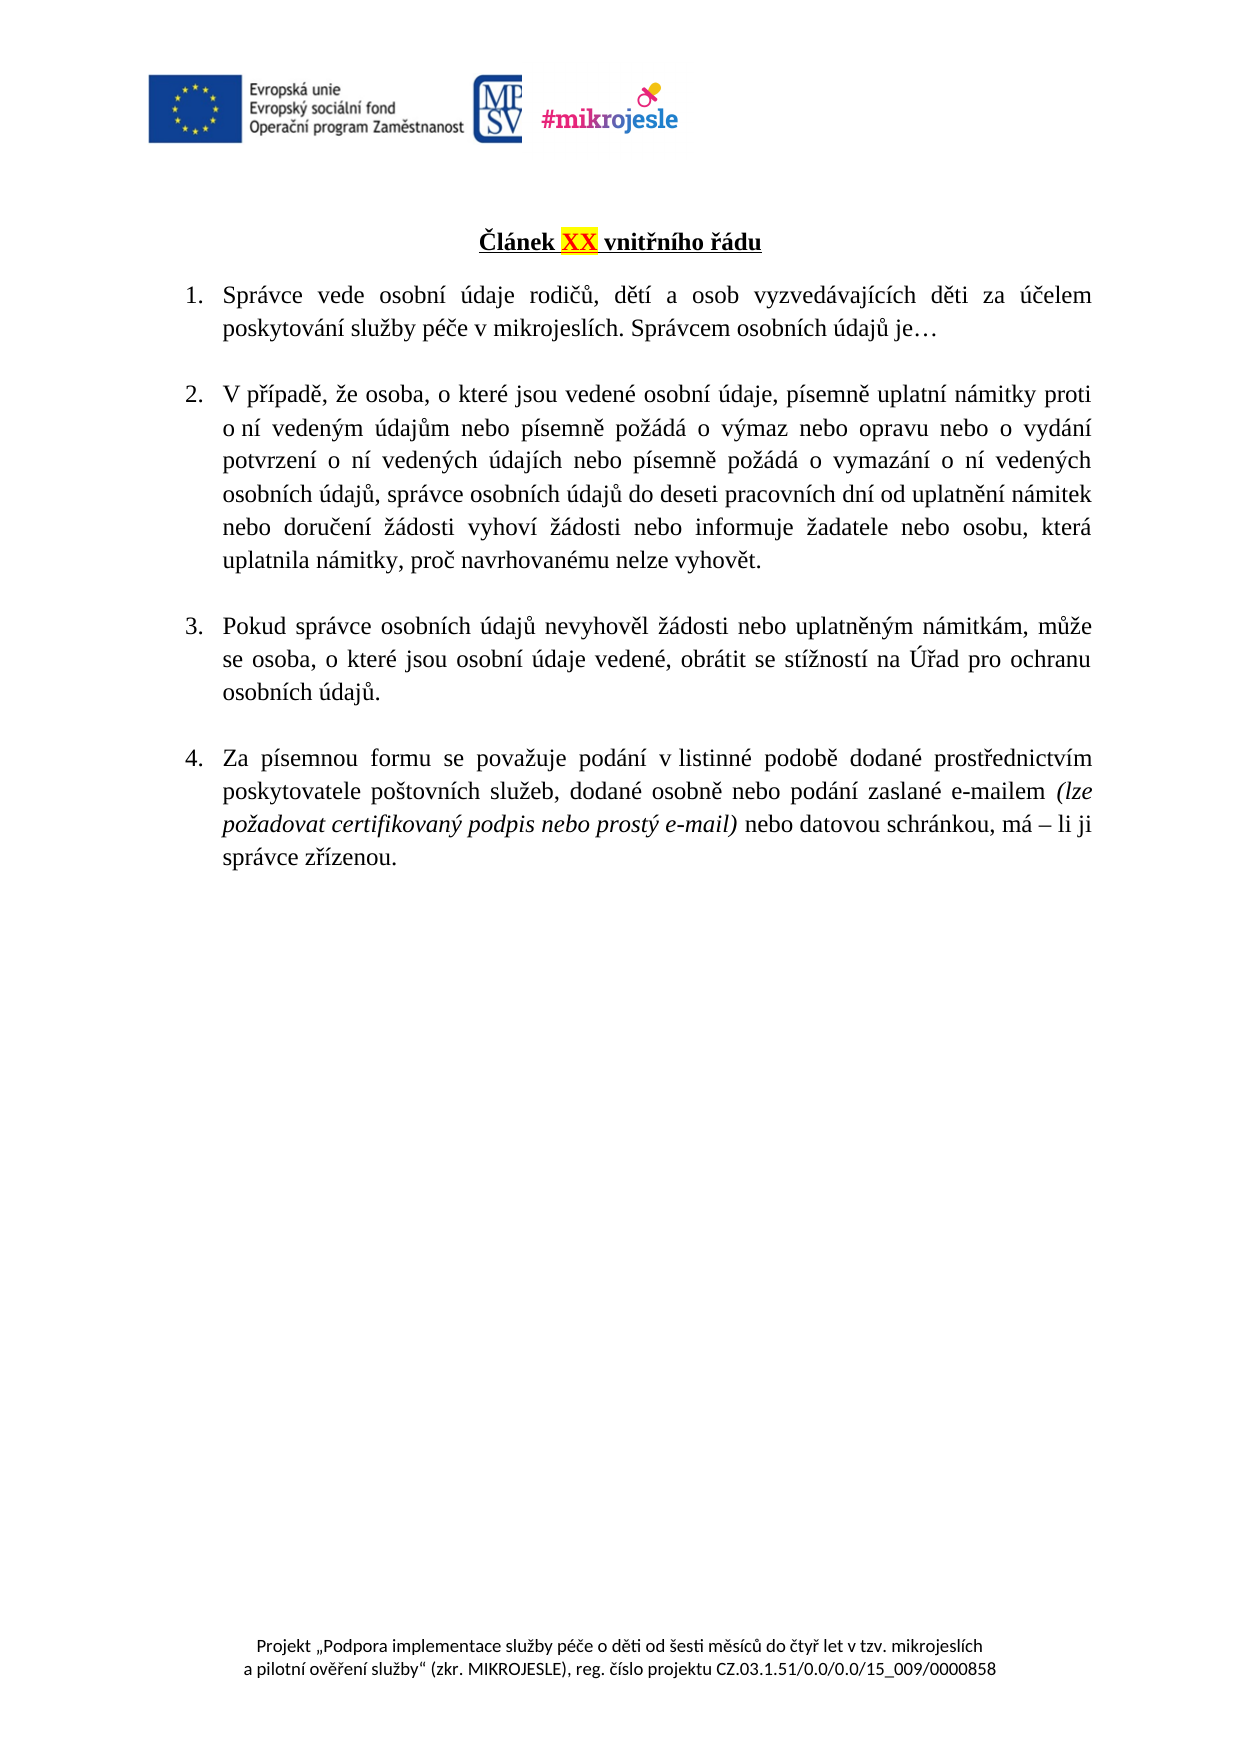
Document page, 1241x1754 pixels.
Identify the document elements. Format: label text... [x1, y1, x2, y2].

text Článek XX vnitřního řádu [598, 227, 1093, 255]
text Článek XX vnitřního řádu [148, 227, 561, 255]
picture [147, 62, 694, 160]
list Za písemnou formu se považuje podání v listinné podobě dodané prostřednictvím poskytovatele poštovních služeb, dodané osobně nebo podání zaslané e-mailem (lze požadovat certifikovaný podpis nebo prostý e-mail) nebo datovou schránkou, má – li ji správce zřízenou. [185, 743, 1093, 871]
list V případě, že osoba, o které jsou vedené osobní údaje, písemně uplatní námitky proti o ní vedeným údajům nebo písemně požádá o výmaz nebo opravu nebo o vydání potvrzení o ní vedených údajích nebo písemně požádá o vymazání o ní vedených osobních údajů, správce osobních údajů do deseti pracovních dní od uplatnění námitek nebo doručení žádosti vyhoví žádosti nebo informuje žadatele nebo osobu, která uplatnila námitky, proč navrhovanému nelze vyhovět. [185, 379, 1093, 573]
list Správce vede osobní údaje rodičů, dětí a osob vyzvedávajících děti za účelem poskytování služby péče v mikrojeslích. Správcem osobních údajů je… [185, 281, 1093, 342]
list Pokud správce osobních údajů nevyhověl žádosti nebo uplatněným námitkám, může se osoba, o které jsou osobní údaje vedené, obrátit se stížností na Úřad pro ochranu osobních údajů. [185, 611, 1093, 706]
